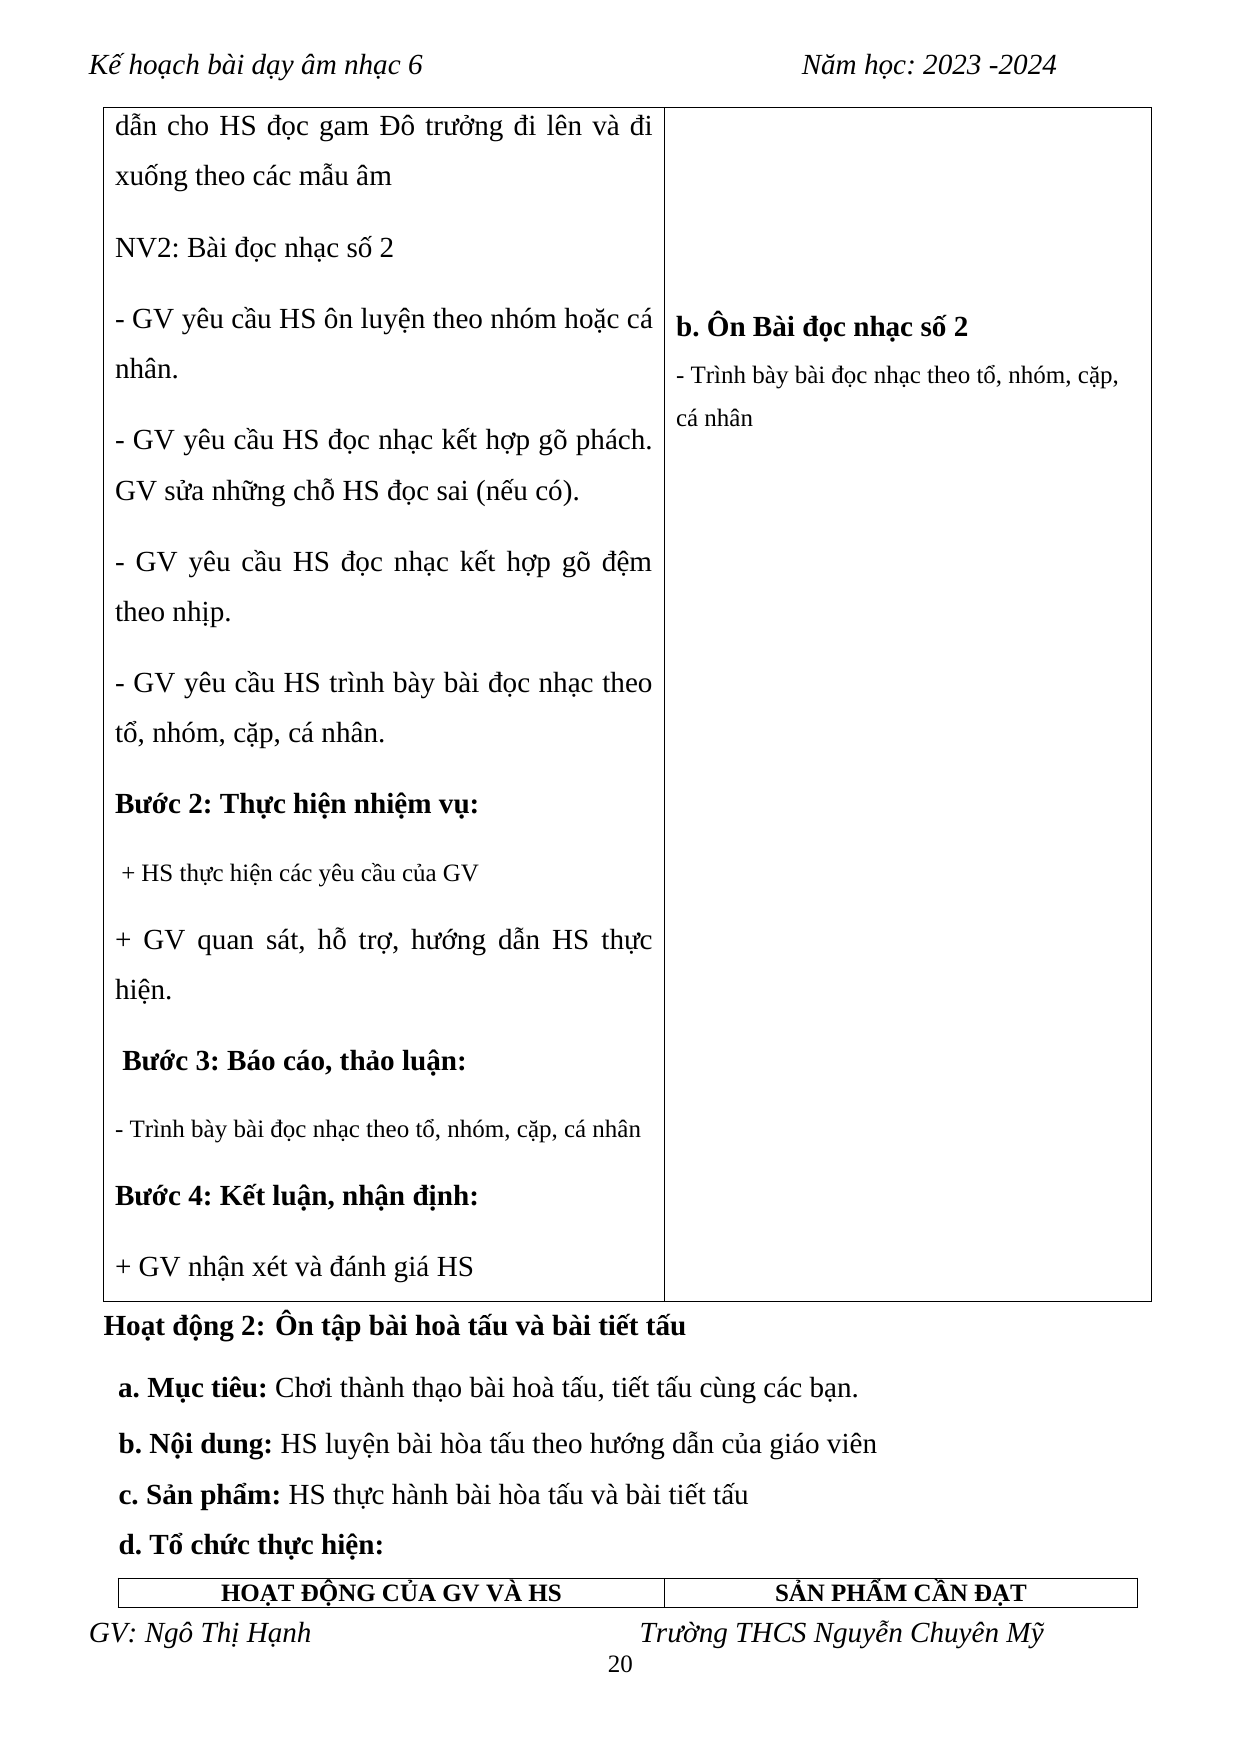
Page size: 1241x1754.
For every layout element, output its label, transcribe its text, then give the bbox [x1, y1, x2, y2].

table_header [119, 1579, 664, 1607]
text d. Tổ chức thực hiện: [89, 1527, 1152, 1561]
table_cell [104, 108, 664, 1301]
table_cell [665, 108, 1151, 1301]
text a. Mục tiêu: Chơi thành thạo bài hoà tấu, tiết tấu cùng các bạn. [89, 1370, 1152, 1403]
text b. Nội dung: HS luyện bài hòa tấu theo hướng dẫn của giáo viên [89, 1426, 1152, 1460]
text Hoạt động 2: Ôn tập bài hoà tấu và bài tiết tấu [89, 1308, 1152, 1342]
text c. Sản phẩm: HS thực hành bài hòa tấu và bài tiết tấu [89, 1477, 1152, 1510]
table_header SẢN PHẨM CẦN ĐẠT [665, 1579, 1137, 1607]
